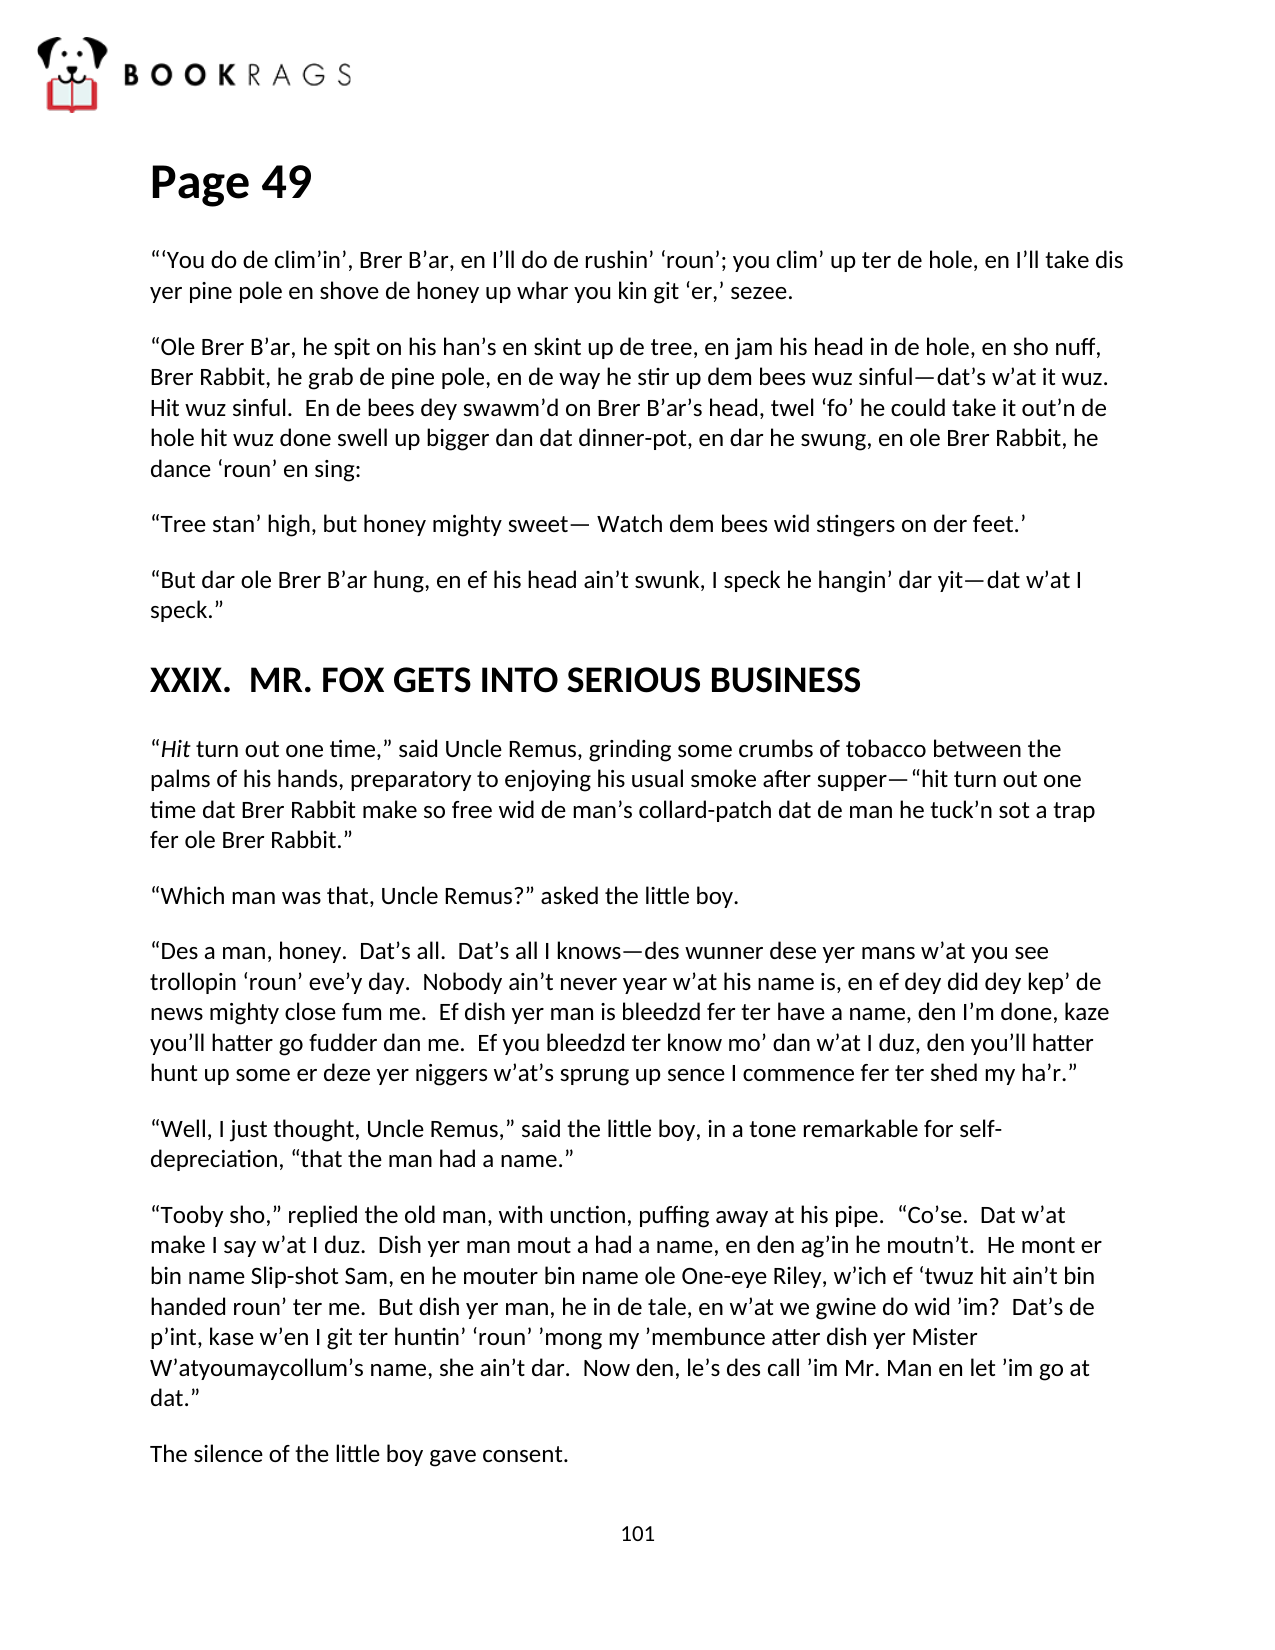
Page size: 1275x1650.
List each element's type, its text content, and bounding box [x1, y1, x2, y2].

picture [37, 37, 351, 113]
text The silence of the little boy gave consent. [150, 1438, 1125, 1468]
text “Hit turn out one time,” said Uncle Remus, grinding some crumbs of tobacco between the palms of his hands, preparatory to enjoying his usual smoke after supper—­“hit turn out one time dat Brer Rabbit make so free wid de man’s collard-patch dat de man he tuck’n sot a trap fer ole Brer Rabbit.” [150, 733, 1125, 855]
text “Tree stan’ high, but honey mighty sweet—­ Watch dem bees wid stingers on der feet.’ [150, 508, 1125, 539]
text XXIX. MR. FOX GETS INTO SERIOUS BUSINESS [150, 656, 1125, 702]
text “Well, I just thought, Uncle Remus,” said the little boy, in a tone remarkable for self-depreciation, “that the man had a name.” [150, 1113, 1125, 1174]
text “But dar ole Brer B’ar hung, en ef his head ain’t swunk, I speck he hangin’ dar yit—­dat w’at I speck.” [150, 564, 1125, 625]
text “Ole Brer B’ar, he spit on his han’s en skint up de tree, en jam his head in de hole, en sho nuff, Brer Rabbit, he grab de pine pole, en de way he stir up dem bees wuz sinful—­dat’s w’at it wuz. Hit wuz sinful. En de bees dey swawm’d on Brer B’ar’s head, twel ‘fo’ he could take it out’n de hole hit wuz done swell up bigger dan dat dinner-pot, en dar he swung, en ole Brer Rabbit, he dance ‘roun’ en sing: [150, 331, 1125, 483]
text “Tooby sho,” replied the old man, with unction, puffing away at his pipe. “Co’se. Dat w’at make I say w’at I duz. Dish yer man mout a had a name, en den ag’in he moutn’t. He mont er bin name Slip-shot Sam, en he mouter bin name ole One-eye Riley, w’ich ef ‘twuz hit ain’t bin handed roun’ ter me. But dish yer man, he in de tale, en w’at we gwine do wid ’im? Dat’s de p’int, kase w’en I git ter huntin’ ‘roun’ ’mong my ’membunce atter dish yer Mister W’atyoumaycollum’s name, she ain’t dar. Now den, le’s des call ’im Mr. Man en let ’im go at dat.” [150, 1199, 1125, 1413]
text Page 49 [150, 150, 1125, 211]
text “‘You do de clim’in’, Brer B’ar, en I’ll do de rushin’ ‘roun’; you clim’ up ter de hole, en I’ll take dis yer pine pole en shove de honey up whar you kin git ‘er,’ sezee. [150, 244, 1125, 306]
text “Which man was that, Uncle Remus?” asked the little boy. [150, 880, 1125, 911]
text “Des a man, honey. Dat’s all. Dat’s all I knows—­des wunner dese yer mans w’at you see trollopin ‘roun’ eve’y day. Nobody ain’t never year w’at his name is, en ef dey did dey kep’ de news mighty close fum me. Ef dish yer man is bleedzd fer ter have a name, den I’m done, kaze you’ll hatter go fudder dan me. Ef you bleedzd ter know mo’ dan w’at I duz, den you’ll hatter hunt up some er deze yer niggers w’at’s sprung up sence I commence fer ter shed my ha’r.” [150, 936, 1125, 1088]
